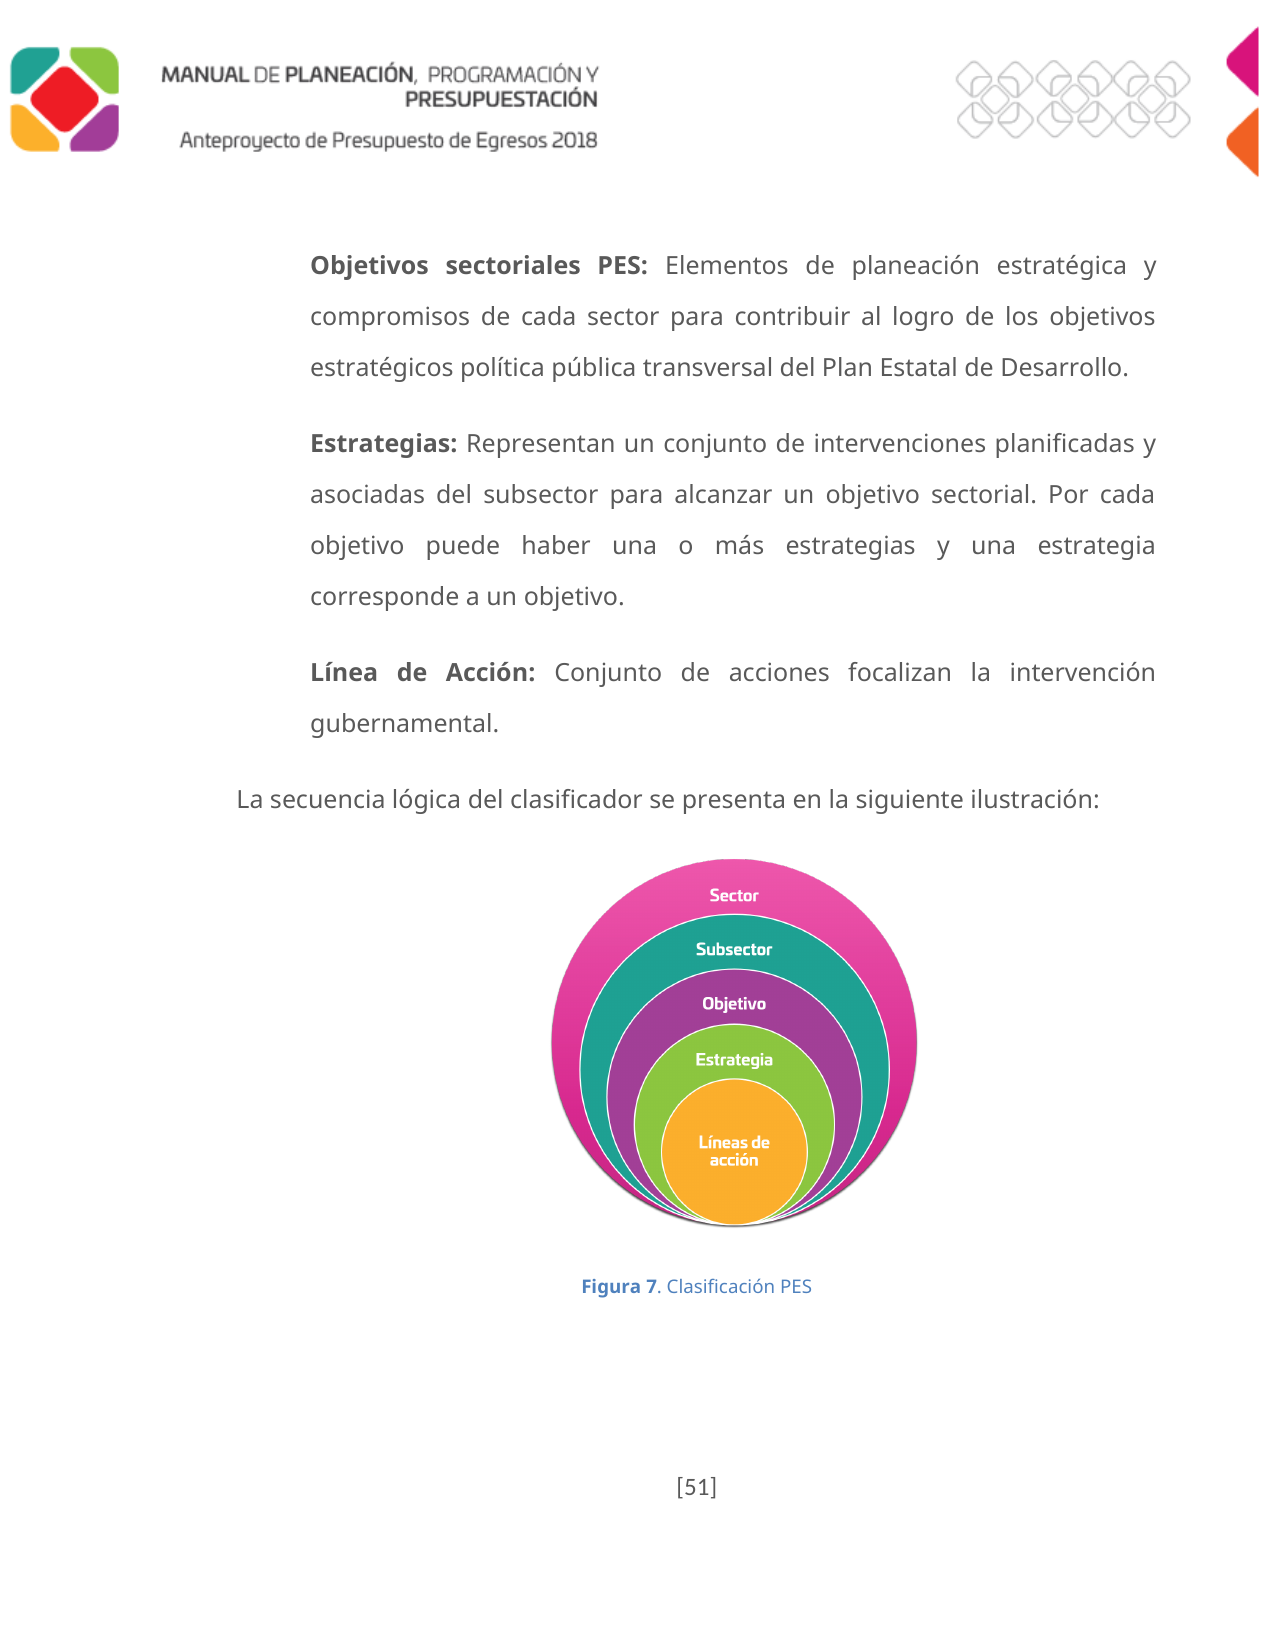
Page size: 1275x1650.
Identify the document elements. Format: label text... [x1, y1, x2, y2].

picture [516, 857, 952, 1230]
picture [1, 14, 1265, 193]
text Estrategias: Representan un conjunto de intervenciones planificadas y asociadas del subsector para alcanzar un objetivo sectorial. Por cada objetivo puede haber una o más estrategias y una estrategia corresponde a un objetivo. [310, 426, 1157, 613]
text Línea de Acción: Conjunto de acciones focalizan la intervención gubernamental. [310, 655, 1157, 740]
text Objetivos sectoriales PES: Elementos de planeación estratégica y compromisos de cada sector para contribuir al logro de los objetivos estratégicos política pública transversal del Plan Estatal de Desarrollo. [310, 247, 1157, 384]
text Figura 7. Clasificación PES [236, 1274, 1157, 1299]
text La secuencia lógica del clasificador se presenta en la siguiente ilustración: [236, 782, 1157, 816]
